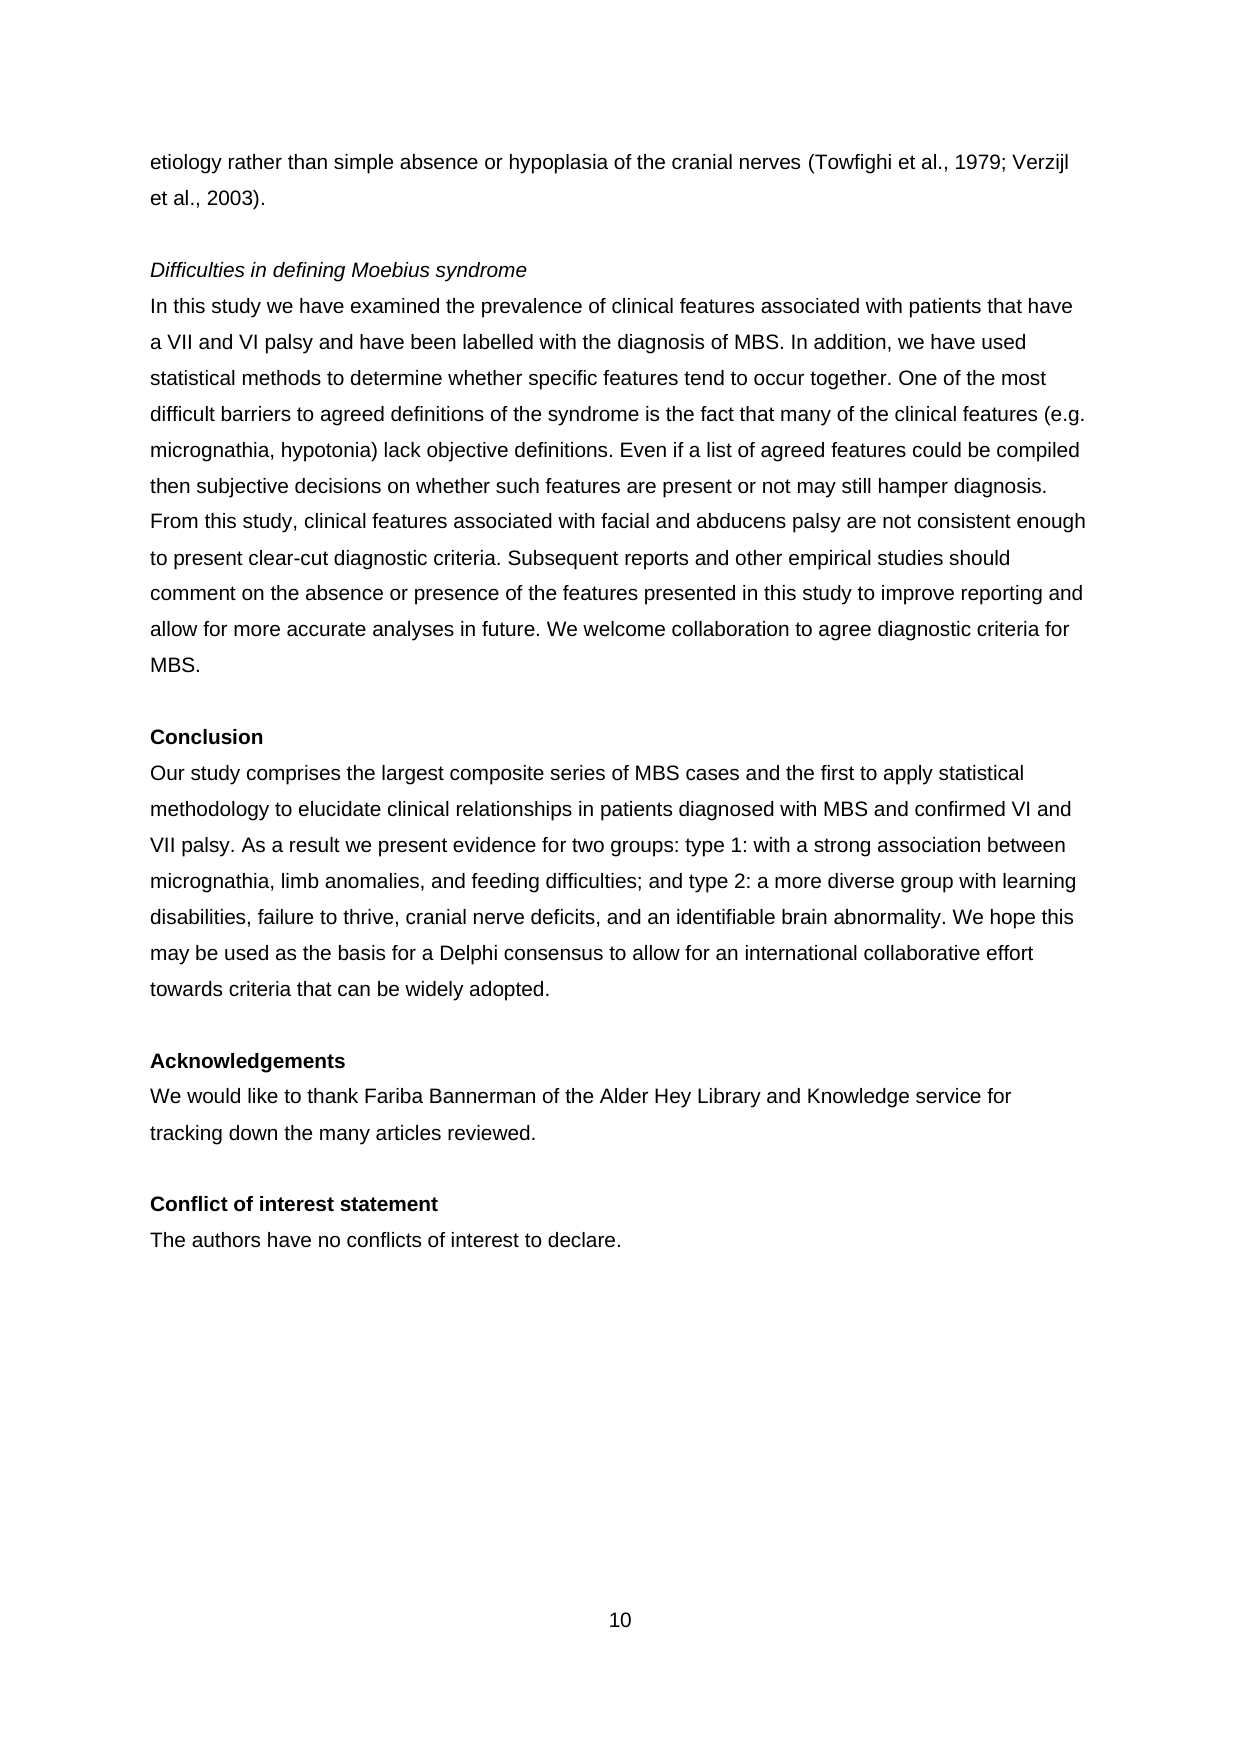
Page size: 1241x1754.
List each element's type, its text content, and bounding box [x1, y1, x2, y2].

text The authors have no conflicts of interest to declare. [150, 1228, 1090, 1252]
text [150, 150, 1090, 210]
text Our study comprises the largest composite series of MBS cases and the first to apply statistical methodology to elucidate clinical relationships in patients diagnosed with MBS and confirmed VI and VII palsy. As a result we present evidence for two groups: type 1: with a strong association between micrognathia, limb anomalies, and feeding difficulties; and type 2: a more diverse group with learning disabilities, failure to thrive, cranial nerve deficits, and an identifiable brain abnormality. We hope this may be used as the basis for a Delphi consensus to allow for an international collaborative effort towards criteria that can be widely adopted. [150, 761, 1090, 1001]
text Conclusion [150, 725, 1090, 749]
text Acknowledgements [150, 1048, 1090, 1072]
subtitle Conflict of interest statement [150, 1192, 1090, 1216]
text Difficulties in defining Moebius syndrome [150, 258, 1090, 282]
text We would like to thank Fariba Bannerman of the Alder Hey Library and Knowledge service for tracking down the many articles reviewed. [150, 1084, 1090, 1144]
text In this study we have examined the prevalence of clinical features associated with patients that have a VII and VI palsy and have been labelled with the diagnosis of MBS. In addition, we have used statistical methods to determine whether specific features tend to occur together. One of the most difficult barriers to agreed definitions of the syndrome is the fact that many of the clinical features (e.g. micrognathia, hypotonia) lack objective definitions. Even if a list of agreed features could be compiled then subjective decisions on whether such features are present or not may still hamper diagnosis. From this study, clinical features associated with facial and abducens palsy are not consistent enough to present clear-cut diagnostic criteria. Subsequent reports and other empirical studies should comment on the absence or presence of the features presented in this study to improve reporting and allow for more accurate analyses in future. We welcome collaboration to agree diagnostic criteria for MBS. [150, 294, 1090, 677]
